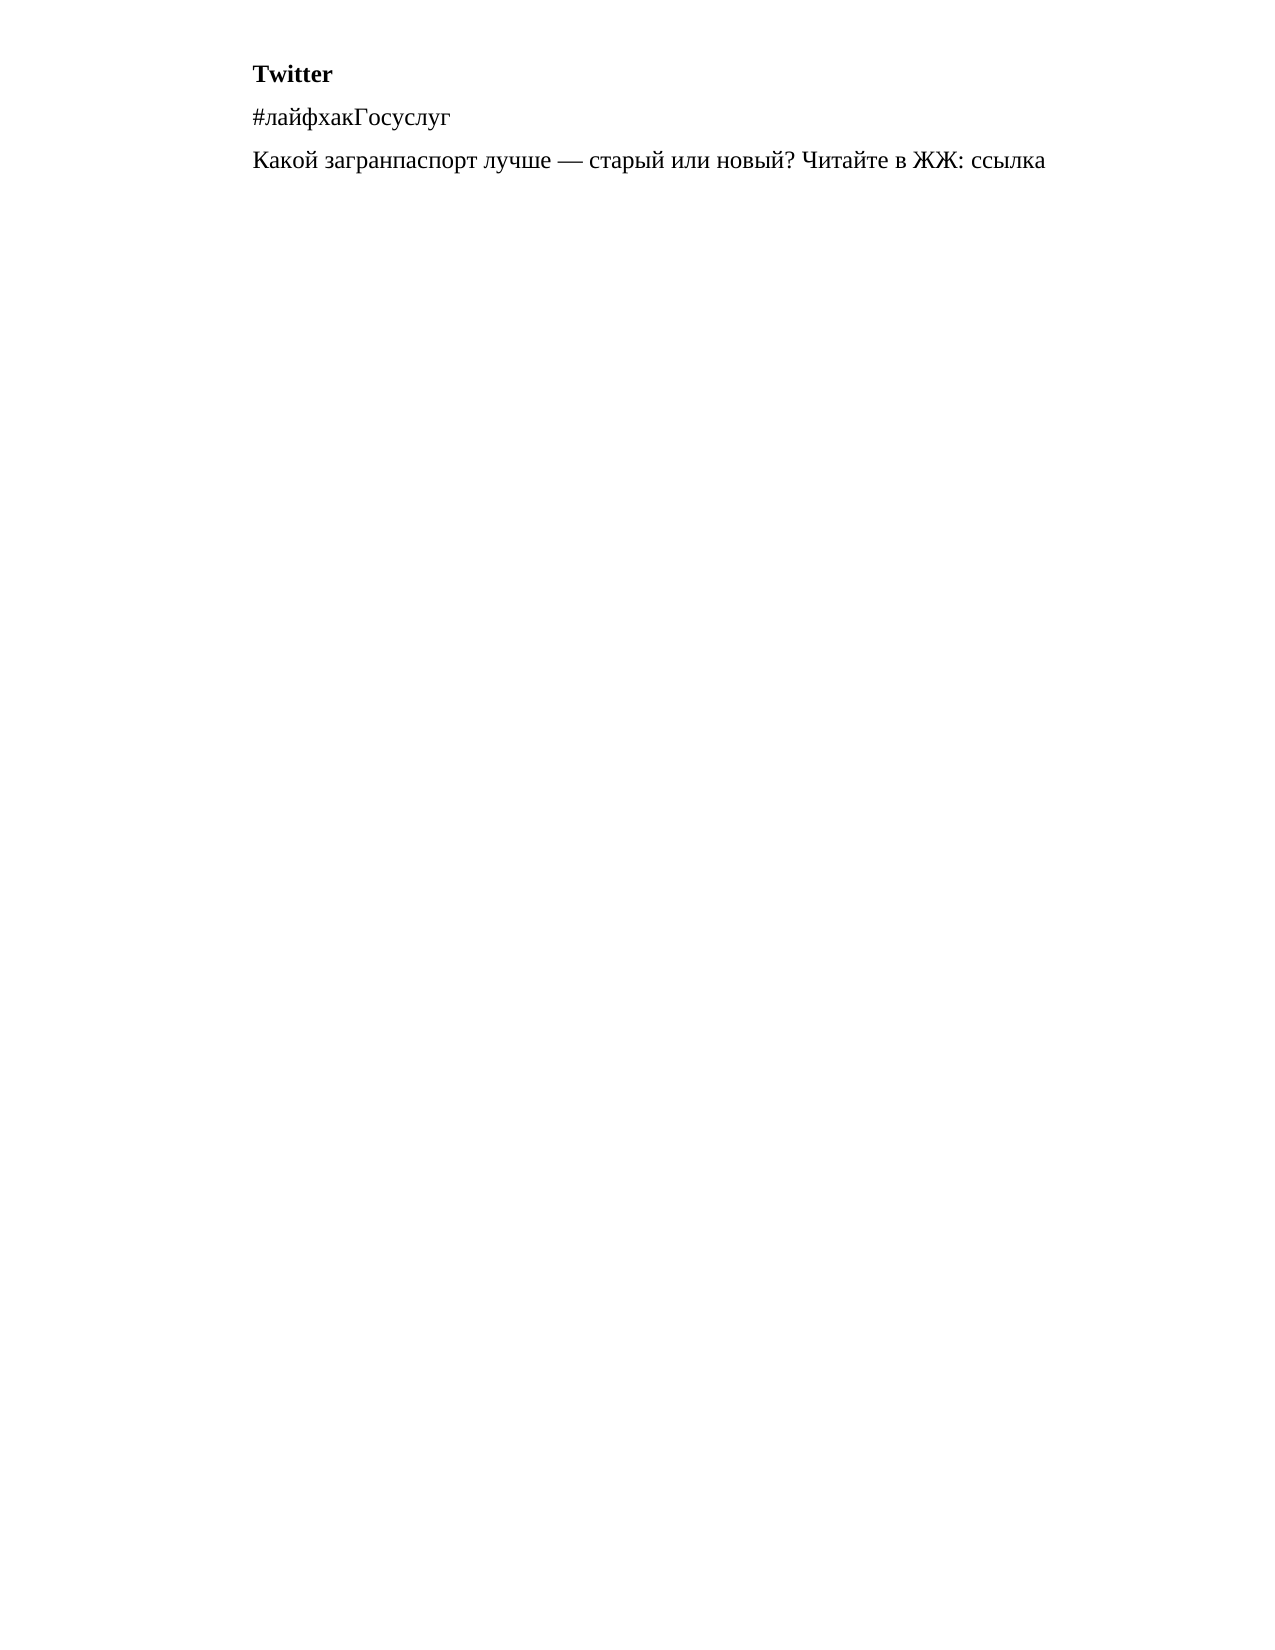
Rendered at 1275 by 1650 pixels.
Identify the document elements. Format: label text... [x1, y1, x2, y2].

text Какой загранпаспорт лучше — старый или новый? Читайте в ЖЖ: ссылка [177, 145, 1216, 174]
text Twitter [177, 59, 1216, 88]
text #лайфхакГосуслуг [177, 102, 1216, 131]
